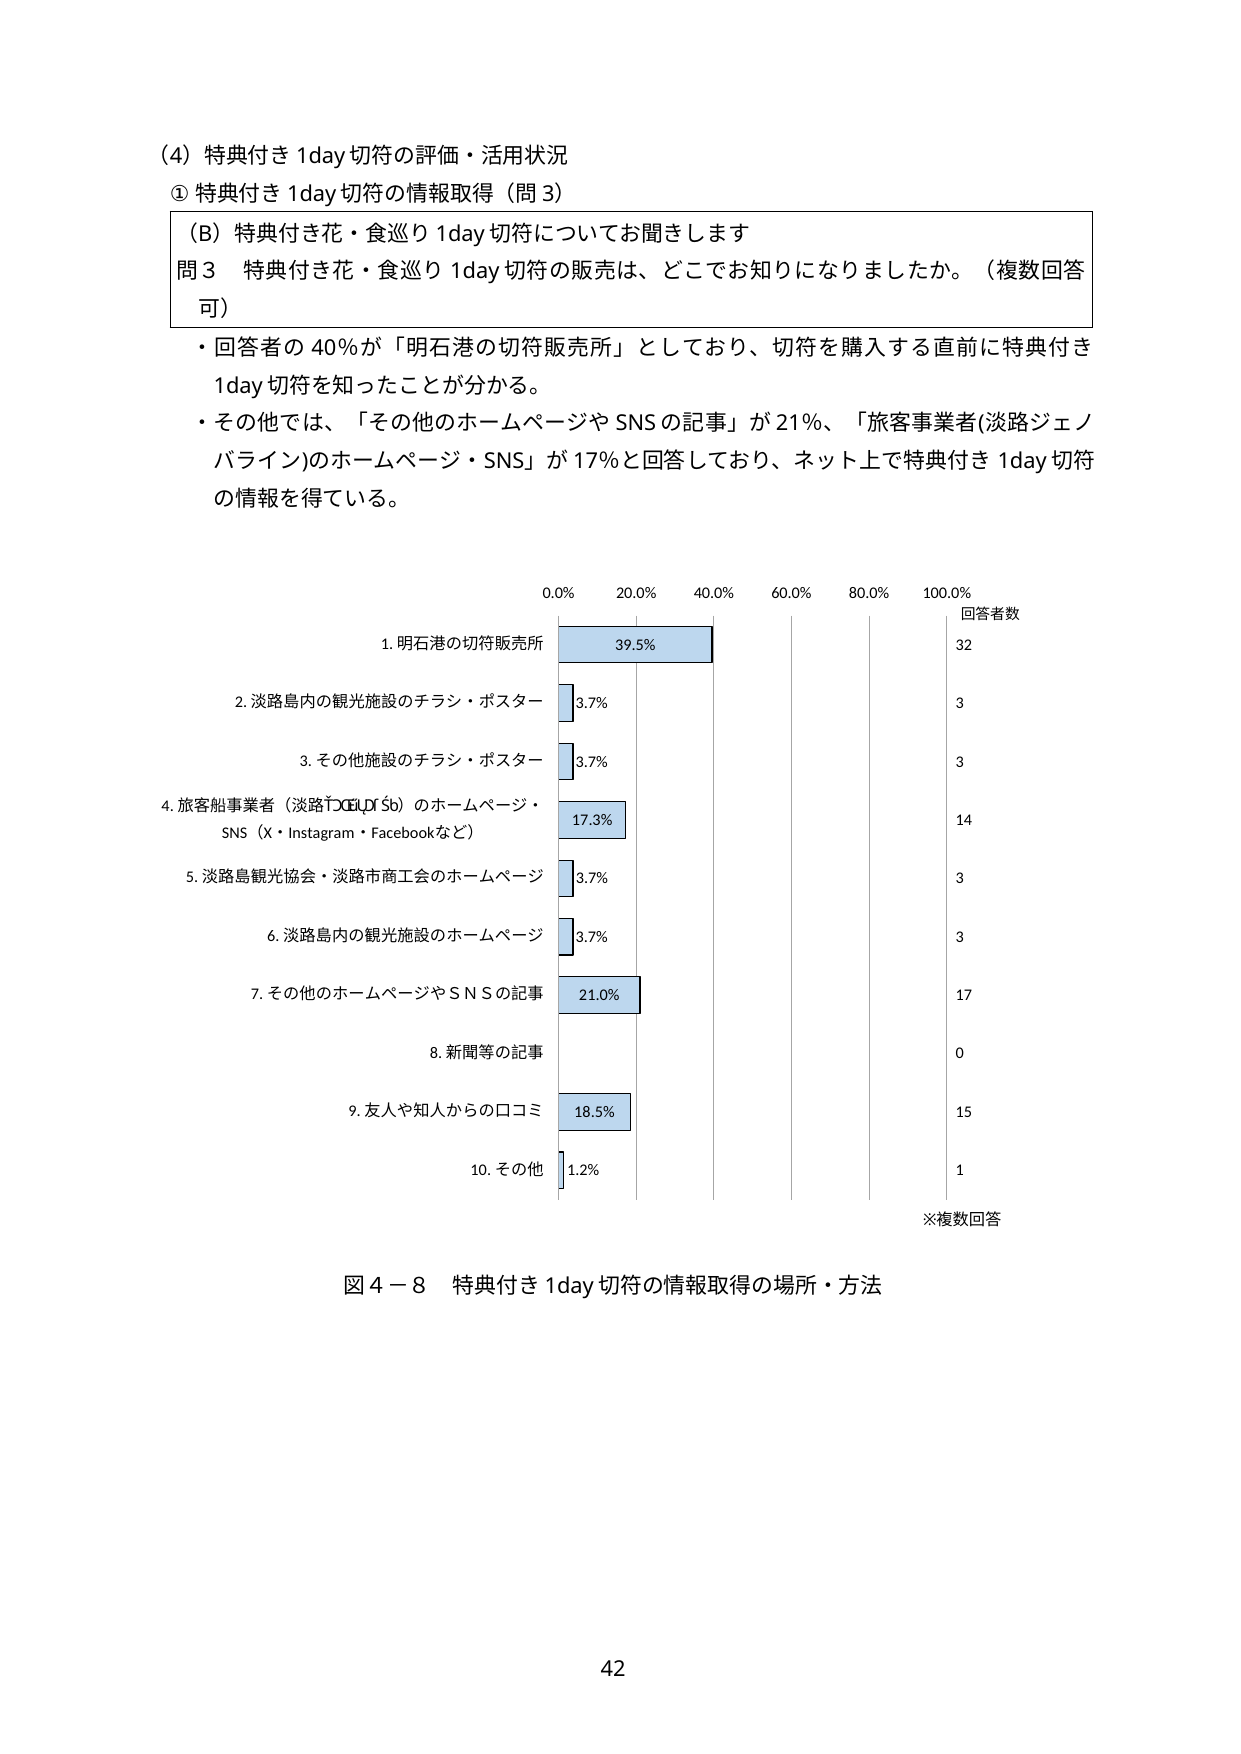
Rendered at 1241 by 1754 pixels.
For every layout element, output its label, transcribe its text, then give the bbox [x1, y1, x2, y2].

text 図４－８ 特典付き1day切符の情報取得の場所・方法 [148, 1265, 1078, 1303]
text ① 特典付き1day切符の情報取得（問3） [148, 173, 1078, 211]
table_header （B）特典付き花・食巡り1day切符についてお聞きします 問３ 特典付き花・食巡り1day切符の販売は、どこでお知りになりましたか。（複数回答可） [171, 212, 1092, 327]
text ・その他では、「その他のホームページやSNSの記事」が21％、「旅客事業者(淡路ジェノバライン)のホームページ・SNS」が17％と回答しており、ネット上で特典付き1day切符の情報を得ている。 [191, 403, 1095, 515]
subtitle （4）特典付き1day切符の評価・活用状況 [148, 136, 1078, 173]
text ・回答者の40％が「明石港の切符販売所」としており、切符を購入する直前に特典付き1day切符を知ったことが分かる。 [191, 328, 1095, 403]
